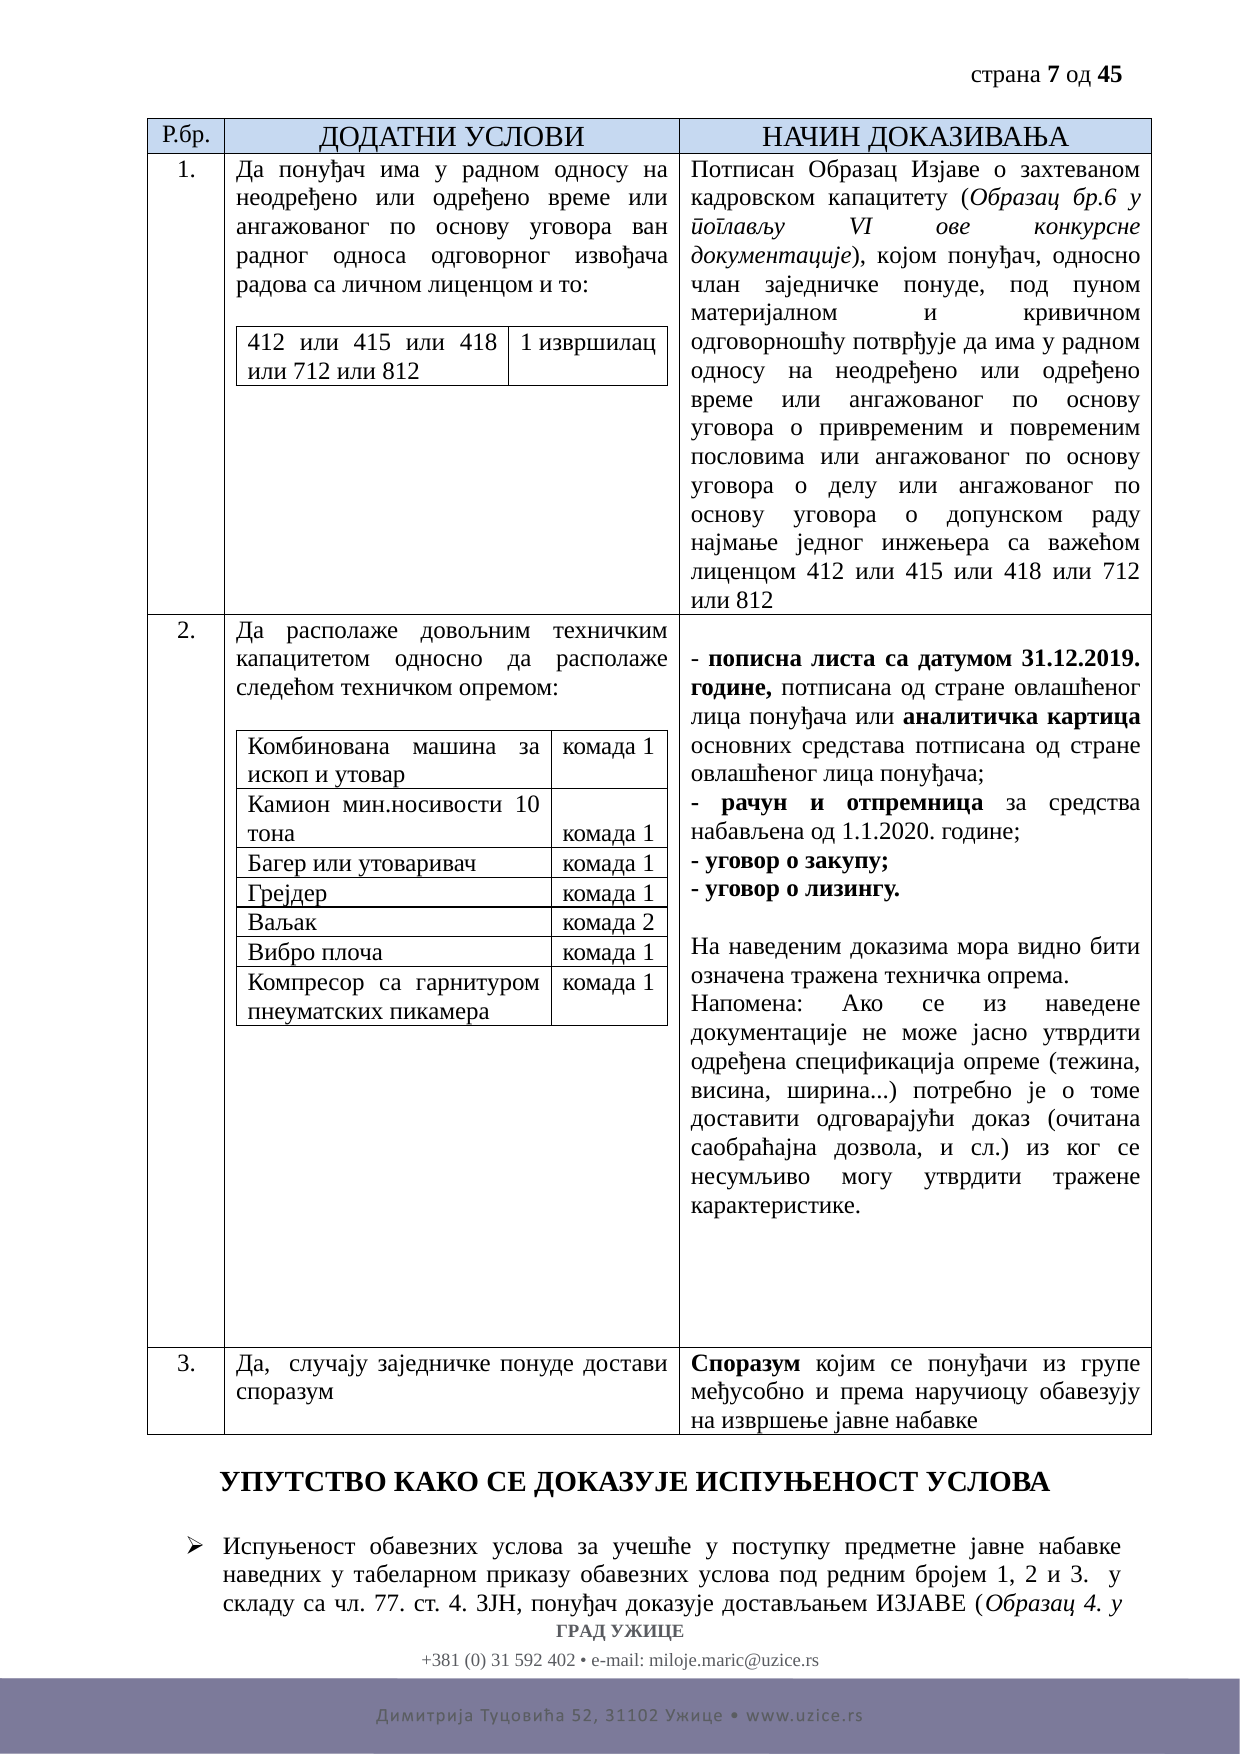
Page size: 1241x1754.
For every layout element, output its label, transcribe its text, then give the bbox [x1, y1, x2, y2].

table_cell Да понуђач има у радном односу на неодређено или одређено време или ангажованог по основу уговора ван радног односа одговорног извођача радова са личном лиценцом и то: [225, 154, 679, 614]
table_header НАЧИН ДОКАЗИВАЊА [680, 119, 1151, 153]
table_cell Потписан Образац Изјаве о захтеваном кадровском капацитету (Образац бр.6 у поглављу VI ове конкурсне документације), којом понуђач, односно члан заједничке понуде, под пуном материјалном и кривичном одговорношћу потврђује да има у радном односу на неодређено или одређено време или ангажованог по основу уговора о привременим и повременим пословима или ангажованог по основу уговора о делу или ангажованог по основу уговора о допунском раду најмање једног инжењера са важећом лиценцом 412 или 415 или 418 или 712 или 812 [680, 154, 1151, 614]
table_cell 1. [148, 154, 224, 614]
table_header Р.бр. [148, 119, 224, 153]
table_cell 3. [148, 1348, 224, 1434]
table_cell Споразум којим се понуђачи из групе међусобно и према наручиоцу обавезују на извршење јавне набавке [680, 1348, 1151, 1434]
table_header ДОДАТНИ УСЛОВИ [225, 119, 679, 153]
text УПУТСТВО КАКО СЕ ДОКАЗУЈЕ ИСПУЊЕНОСТ УСЛОВА [148, 1464, 1122, 1497]
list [185, 1531, 1122, 1617]
table_cell 2. [148, 615, 224, 1347]
picture [0, 1677, 1240, 1754]
table_cell - пописна листа са датумом 31.12.2019. године, потписанa од стране овлашћеног лица понуђача или аналитичкa картицa основних средстава потписанa од стране овлашћеног лица понуђача; - рачун и отпремницa за средства набављена од 1.1.2020. године; - уговор о закупу; - уговор о лизингу. На наведеним доказима мора видно бити означена тражена техничка опрема. Напомена: Ако се из наведене документације не може јасно утврдити одређена спецификација опреме (тежина, висина, ширина...) потребно је о томе доставити одговарајући доказ (очитана саобраћајна дозвола, и сл.) из ког се несумљиво могу утврдити тражене карактеристике. [680, 615, 1151, 1347]
table_cell Да располаже довољним техничким капацитетом односно да располаже следећом техничком опремом: [225, 615, 679, 1347]
table_cell Да, случају заједничке понуде достави споразум [225, 1348, 679, 1434]
